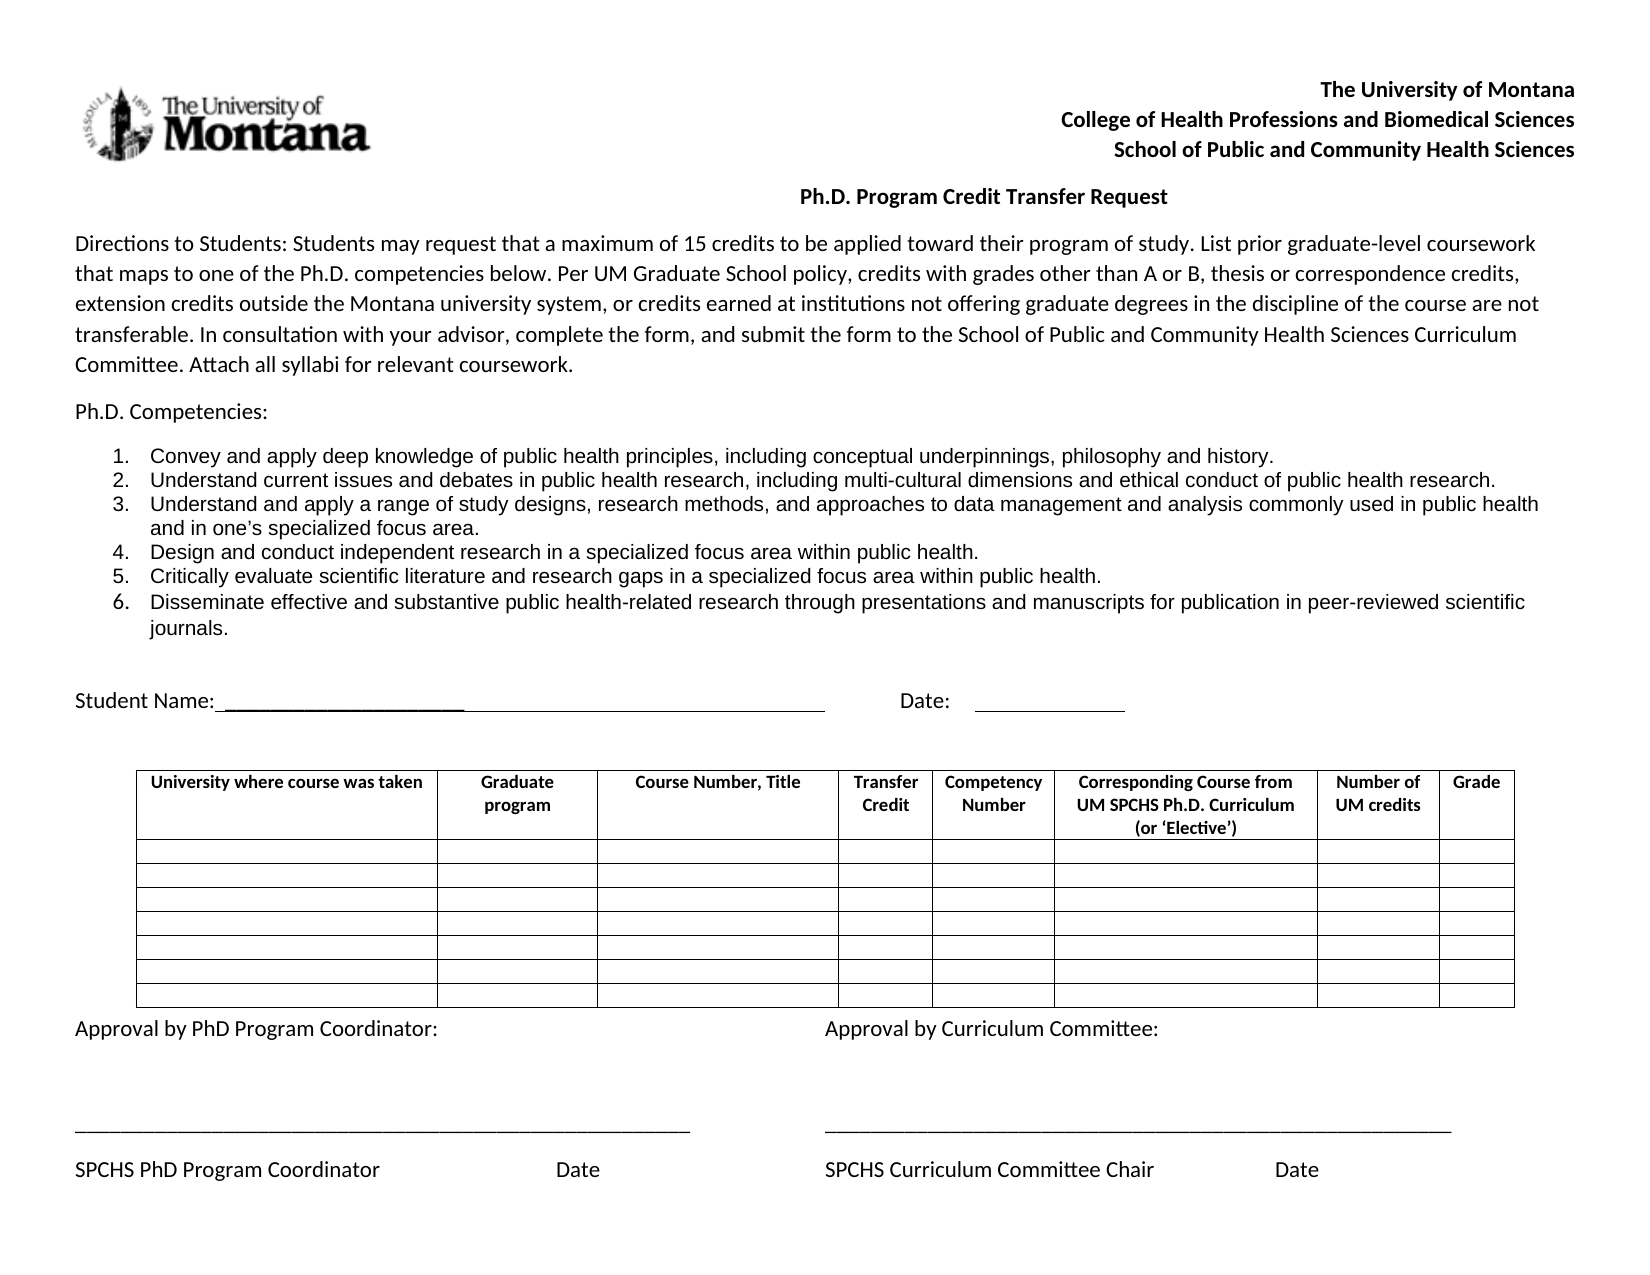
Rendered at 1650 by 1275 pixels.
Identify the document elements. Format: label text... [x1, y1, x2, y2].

table_cell [598, 912, 838, 935]
table_cell [1440, 984, 1514, 1007]
table_cell [1440, 840, 1514, 863]
table_cell [1318, 864, 1439, 887]
table_cell [1055, 888, 1317, 911]
table_cell [933, 984, 1054, 1007]
table_header Grade [1440, 771, 1514, 839]
table_cell [1440, 960, 1514, 983]
table_header Competency Number [933, 771, 1054, 839]
list Convey and apply deep knowledge of public health principles, including conceptual underpinnings, philosophy and history. [112, 444, 1575, 468]
table_cell [1318, 888, 1439, 911]
table_cell [137, 960, 437, 983]
text The University of Montana [75, 75, 1575, 103]
table_cell [1318, 984, 1439, 1007]
table_cell [1055, 912, 1317, 935]
list Understand current issues and debates in public health research, including multi-cultural dimensions and ethical conduct of public health research. [112, 468, 1575, 492]
table_cell [1440, 912, 1514, 935]
table_header Number of UM credits [1318, 771, 1439, 839]
table_cell [933, 840, 1054, 863]
table_cell [137, 912, 437, 935]
table_cell [137, 936, 437, 959]
table_cell [1318, 936, 1439, 959]
table_cell [933, 912, 1054, 935]
table_cell [839, 960, 932, 983]
text Ph.D. Program Credit Transfer Request [75, 182, 1575, 210]
table_cell [438, 960, 597, 983]
table_cell [598, 864, 838, 887]
table_header Corresponding Course from UM SPCHS Ph.D. Curriculum (or ‘Elective’) [1055, 771, 1317, 839]
text ______________________________________________________ _______________________________________________________ [75, 1108, 1575, 1136]
table_cell [1440, 864, 1514, 887]
table_cell [1055, 840, 1317, 863]
list Disseminate effective and substantive public health-related research through presentations and manuscripts for publication in peer-reviewed scientific journals. [112, 587, 1575, 639]
table_cell [933, 936, 1054, 959]
text SPCHS PhD Program Coordinator Date SPCHS Curriculum Committee Chair Date [75, 1155, 1575, 1183]
text Directions to Students: Students may request that a maximum of 15 credits to be applied toward their program of study. List prior graduate-level coursework that maps to one of the Ph.D. competencies below. Per UM Graduate School policy, credits with grades other than A or B, thesis or correspondence credits, extension credits outside the Montana university system, or credits earned at institutions not offering graduate degrees in the discipline of the course are not transferable. In consultation with your advisor, complete the form, and submit the form to the School of Public and Community Health Sciences Curriculum Committee. Attach all syllabi for relevant coursework. [75, 229, 1575, 378]
table_cell [137, 840, 437, 863]
table_cell [598, 984, 838, 1007]
table_cell [438, 864, 597, 887]
table_cell [438, 984, 597, 1007]
table_cell [438, 912, 597, 935]
table_cell [839, 840, 932, 863]
table_cell [137, 864, 437, 887]
table_cell [933, 864, 1054, 887]
text College of Health Professions and Biomedical Sciences [375, 105, 1575, 133]
text Ph.D. Competencies: [75, 397, 1575, 425]
table_cell [1055, 936, 1317, 959]
table_cell [1440, 936, 1514, 959]
table_cell [1055, 864, 1317, 887]
table_cell [137, 888, 437, 911]
table_cell [598, 936, 838, 959]
table_cell [598, 840, 838, 863]
table_cell [1055, 984, 1317, 1007]
table_cell [839, 864, 932, 887]
table_cell [1440, 888, 1514, 911]
table_header Course Number, Title [598, 771, 838, 839]
table_cell [1055, 960, 1317, 983]
list Understand and apply a range of study designs, research methods, and approaches to data management and analysis commonly used in public health and in one’s specialized focus area. [112, 492, 1575, 539]
table_cell [1318, 960, 1439, 983]
table_header University where course was taken [137, 771, 437, 839]
table_cell [438, 936, 597, 959]
table_cell [1318, 840, 1439, 863]
table_cell [839, 888, 932, 911]
table_cell [137, 984, 437, 1007]
picture [75, 76, 375, 170]
table_cell [438, 840, 597, 863]
table_cell [933, 888, 1054, 911]
table_cell [1318, 912, 1439, 935]
table_cell [933, 960, 1054, 983]
table_cell [598, 888, 838, 911]
text School of Public and Community Health Sciences [375, 135, 1575, 163]
text Approval by PhD Program Coordinator: Approval by Curriculum Committee: [75, 1014, 1575, 1042]
list Design and conduct independent research in a specialized focus area within public health. [112, 539, 1575, 563]
list Critically evaluate scientific literature and research gaps in a specialized focus area within public health. [112, 563, 1575, 587]
table_header Transfer Credit [839, 771, 932, 839]
table_cell [839, 912, 932, 935]
table_cell [438, 888, 597, 911]
text Student Name: _____________________ Date: [75, 686, 1575, 714]
table_cell [839, 984, 932, 1007]
table_cell [839, 936, 932, 959]
table_header Graduate program [438, 771, 597, 839]
table_cell [598, 960, 838, 983]
